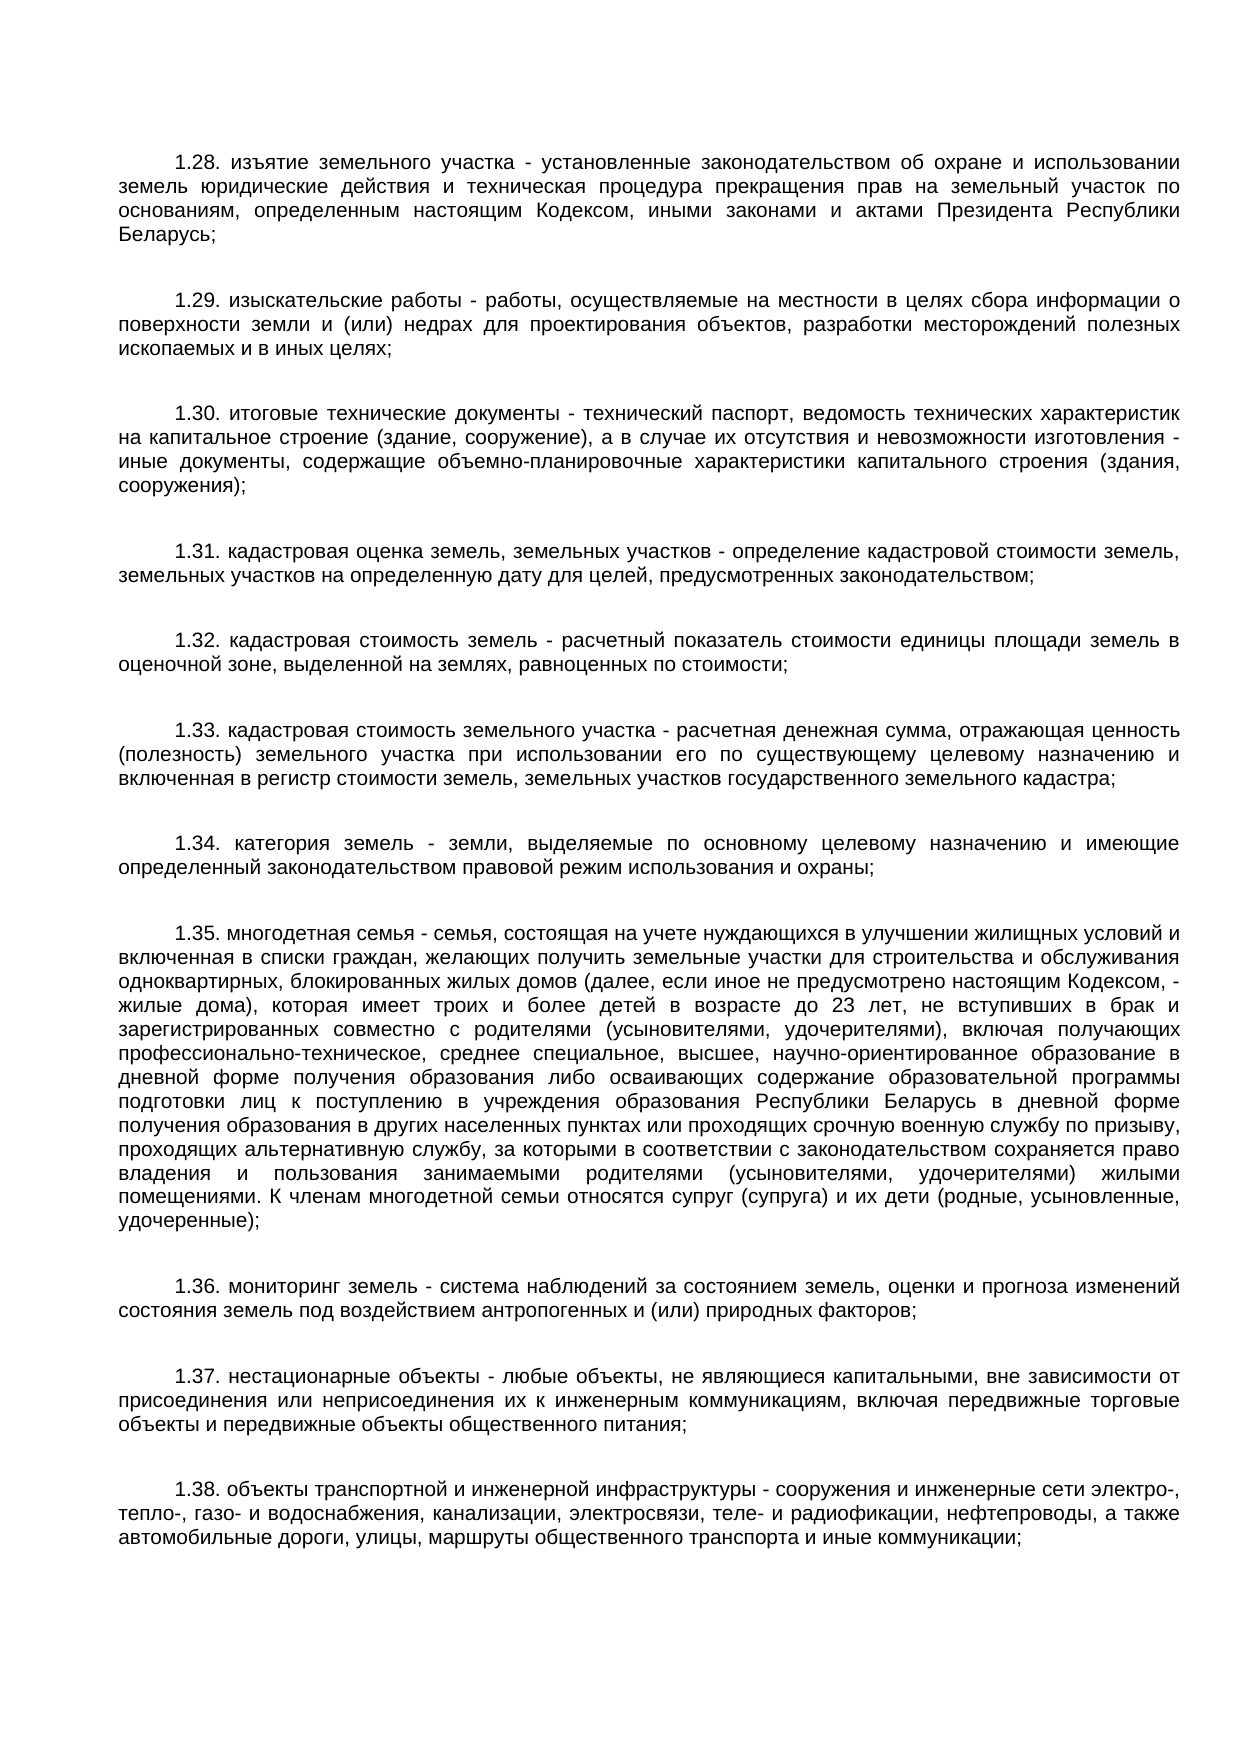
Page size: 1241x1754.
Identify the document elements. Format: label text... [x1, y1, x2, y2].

text 1.34. категория земель - земли, выделяемые по основному целевому назначению и имеющие определенный законодательством правовой режим использования и охраны; [118, 831, 1181, 879]
text 1.30. итоговые технические документы - технический паспорт, ведомость технических характеристик на капитальное строение (здание, сооружение), а в случае их отсутствия и невозможности изготовления - иные документы, содержащие объемно-планировочные характеристики капитального строения (здания, сооружения); [118, 401, 1181, 497]
text 1.29. изыскательские работы - работы, осуществляемые на местности в целях сбора информации о поверхности земли и (или) недрах для проектирования объектов, разработки месторождений полезных ископаемых и в иных целях; [118, 287, 1181, 359]
text 1.28. изъятие земельного участка - установленные законодательством об охране и использовании земель юридические действия и техническая процедура прекращения прав на земельный участок по основаниям, определенным настоящим Кодексом, иными законами и актами Президента Республики Беларусь; [118, 150, 1181, 246]
text 1.33. кадастровая стоимость земельного участка - расчетная денежная сумма, отражающая ценность (полезность) земельного участка при использовании его по существующему целевому назначению и включенная в регистр стоимости земель, земельных участков государственного земельного кадастра; [118, 718, 1181, 789]
text 1.31. кадастровая оценка земель, земельных участков - определение кадастровой стоимости земель, земельных участков на определенную дату для целей, предусмотренных законодательством; [118, 538, 1181, 586]
text 1.32. кадастровая стоимость земель - расчетный показатель стоимости единицы площади земель в оценочной зоне, выделенной на землях, равноценных по стоимости; [118, 628, 1181, 676]
text 1.36. мониторинг земель - система наблюдений за состоянием земель, оценки и прогноза изменений состояния земель под воздействием антропогенных и (или) природных факторов; [118, 1274, 1181, 1322]
text 1.35. многодетная семья - семья, состоящая на учете нуждающихся в улучшении жилищных условий и включенная в списки граждан, желающих получить земельные участки для строительства и обслуживания одноквартирных, блокированных жилых домов (далее, если иное не предусмотрено настоящим Кодексом, - жилые дома), которая имеет троих и более детей в возрасте до 23 лет, не вступивших в брак и зарегистрированных совместно с родителями (усыновителями, удочерителями), включая получающих профессионально-техническое, среднее специальное, высшее, научно-ориентированное образование в дневной форме получения образования либо осваивающих содержание образовательной программы подготовки лиц к поступлению в учреждения образования Республики Беларусь в дневной форме получения образования в других населенных пунктах или проходящих срочную военную службу по призыву, проходящих альтернативную службу, за которыми в соответствии с законодательством сохраняется право владения и пользования занимаемыми родителями (усыновителями, удочерителями) жилыми помещениями. К членам многодетной семьи относятся супруг (супруга) и их дети (родные, усыновленные, удочеренные); [118, 921, 1181, 1232]
text 1.38. объекты транспортной и инженерной инфраструктуры - сооружения и инженерные сети электро-, тепло-, газо- и водоснабжения, канализации, электросвязи, теле- и радиофикации, нефтепроводы, а также автомобильные дороги, улицы, маршруты общественного транспорта и иные коммуникации; [118, 1477, 1181, 1549]
text 1.37. нестационарные объекты - любые объекты, не являющиеся капитальными, вне зависимости от присоединения или неприсоединения их к инженерным коммуникациям, включая передвижные торговые объекты и передвижные объекты общественного питания; [118, 1363, 1181, 1435]
